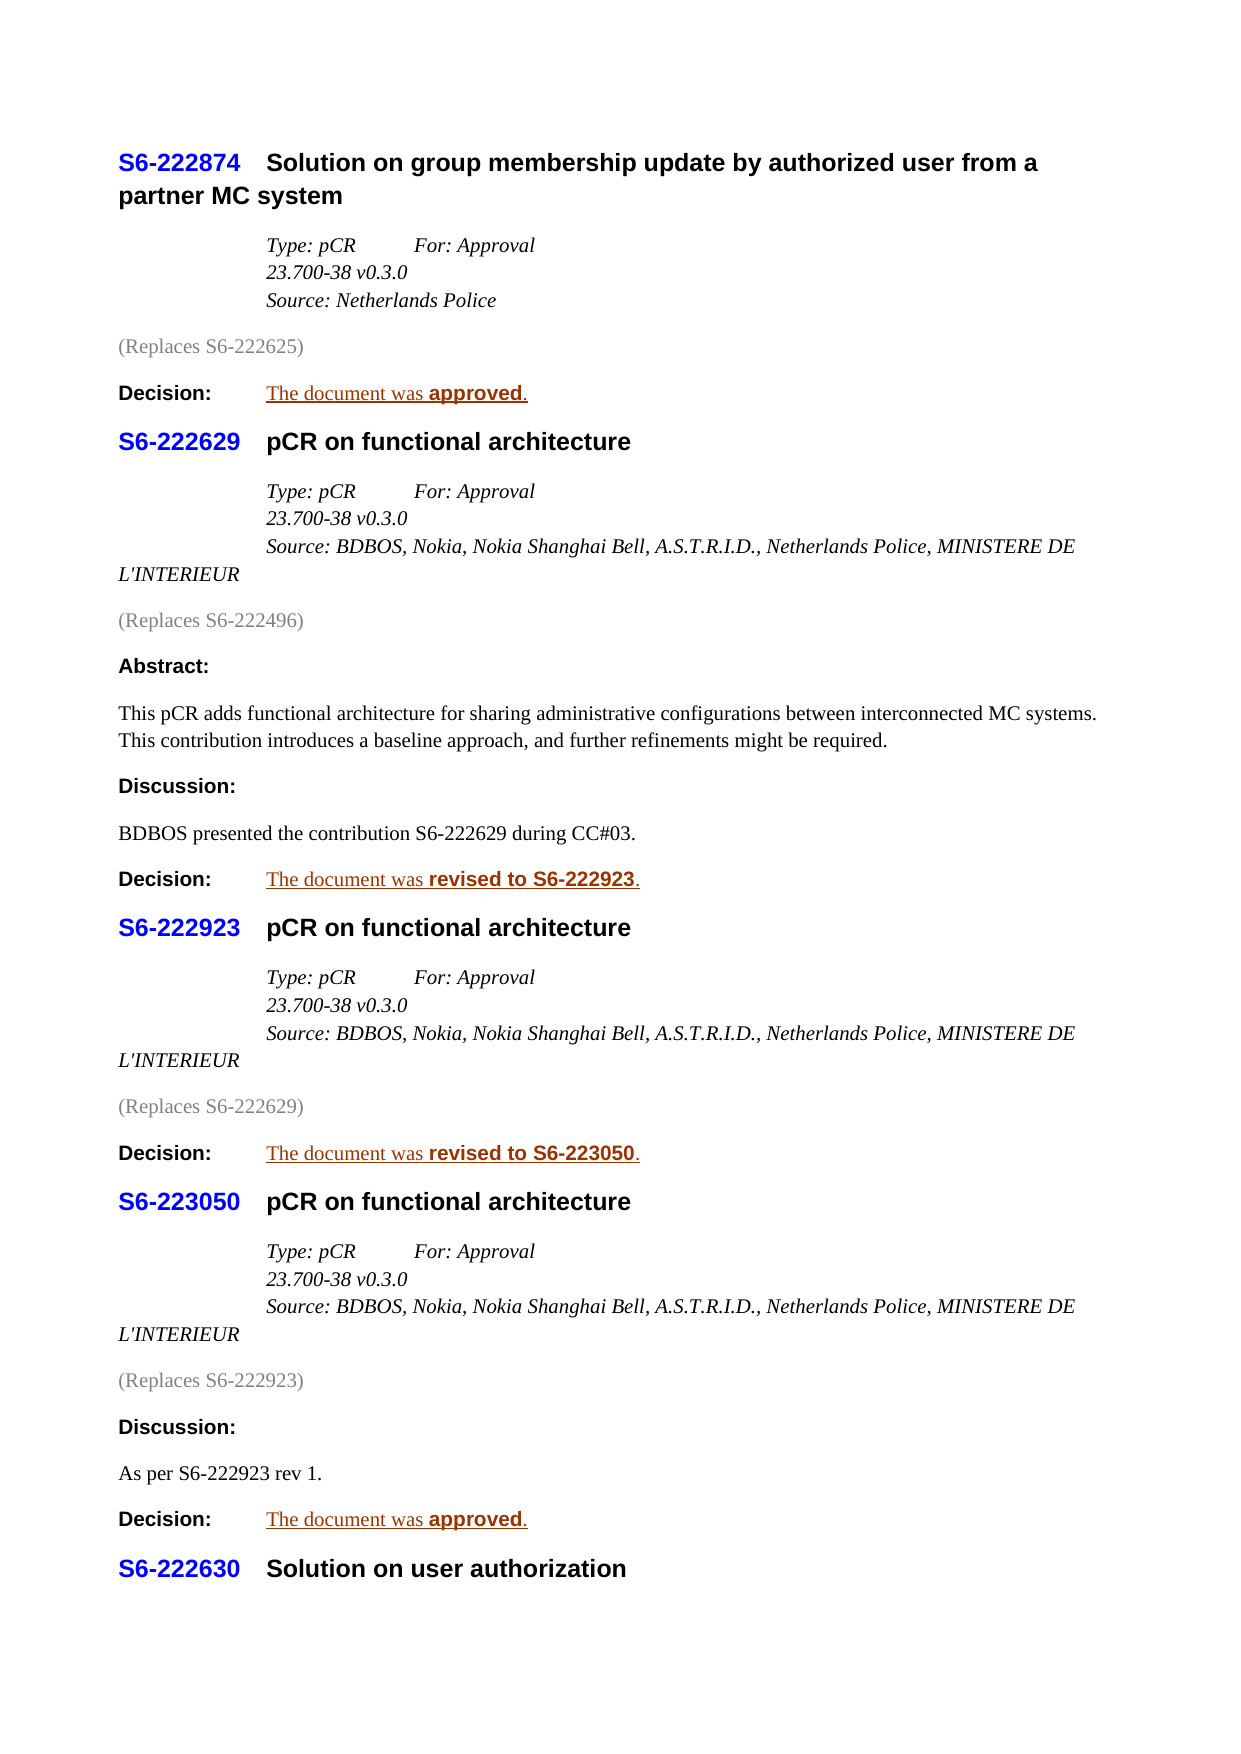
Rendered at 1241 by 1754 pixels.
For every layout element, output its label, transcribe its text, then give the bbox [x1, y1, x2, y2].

text Type: pCR For: Approval 23.700-38 v0.3.0 Source: BDBOS, Nokia, Nokia Shanghai Bell, A.S.T.R.I.D., Netherlands Police, MINISTERE DE L'INTERIEUR [118, 479, 1122, 586]
text (Replaces S6-222496) [118, 608, 1122, 632]
text S6-222629 pCR on functional architecture [118, 427, 1122, 456]
text This pCR adds functional architecture for sharing administrative configurations between interconnected MC systems. This contribution introduces a baseline approach, and further refinements might be required. [118, 700, 1122, 752]
text Decision: The document was approved. [118, 1507, 1122, 1531]
text Type: pCR For: Approval 23.700-38 v0.3.0 Source: BDBOS, Nokia, Nokia Shanghai Bell, A.S.T.R.I.D., Netherlands Police, MINISTERE DE L'INTERIEUR [118, 965, 1122, 1072]
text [118, 232, 1122, 312]
text (Replaces S6-222625) [118, 334, 1122, 358]
text S6-222874 Solution on group membership update by authorized user from a partner MC system [118, 148, 1122, 209]
text (Replaces S6-222923) [118, 1368, 1122, 1392]
text S6-223050 pCR on functional architecture [118, 1187, 1122, 1216]
text Decision: The document was revised to S6-223050. [118, 1141, 1122, 1165]
text S6-222630 Solution on user authorization [118, 1553, 1122, 1582]
text S6-222923 pCR on functional architecture [118, 913, 1122, 942]
text Decision: The document was revised to S6-222923. [118, 867, 1122, 891]
text BDBOS presented the contribution S6-222629 during CC#03. [118, 821, 1122, 845]
text Type: pCR For: Approval 23.700-38 v0.3.0 Source: BDBOS, Nokia, Nokia Shanghai Bell, A.S.T.R.I.D., Netherlands Police, MINISTERE DE L'INTERIEUR [118, 1239, 1122, 1346]
text Decision: The document was approved. [118, 380, 1122, 404]
text Discussion: [118, 1414, 1122, 1438]
text (Replaces S6-222629) [118, 1094, 1122, 1118]
text Discussion: [118, 774, 1122, 798]
text Abstract: [118, 654, 1122, 678]
text As per S6-222923 rev 1. [118, 1461, 1122, 1485]
